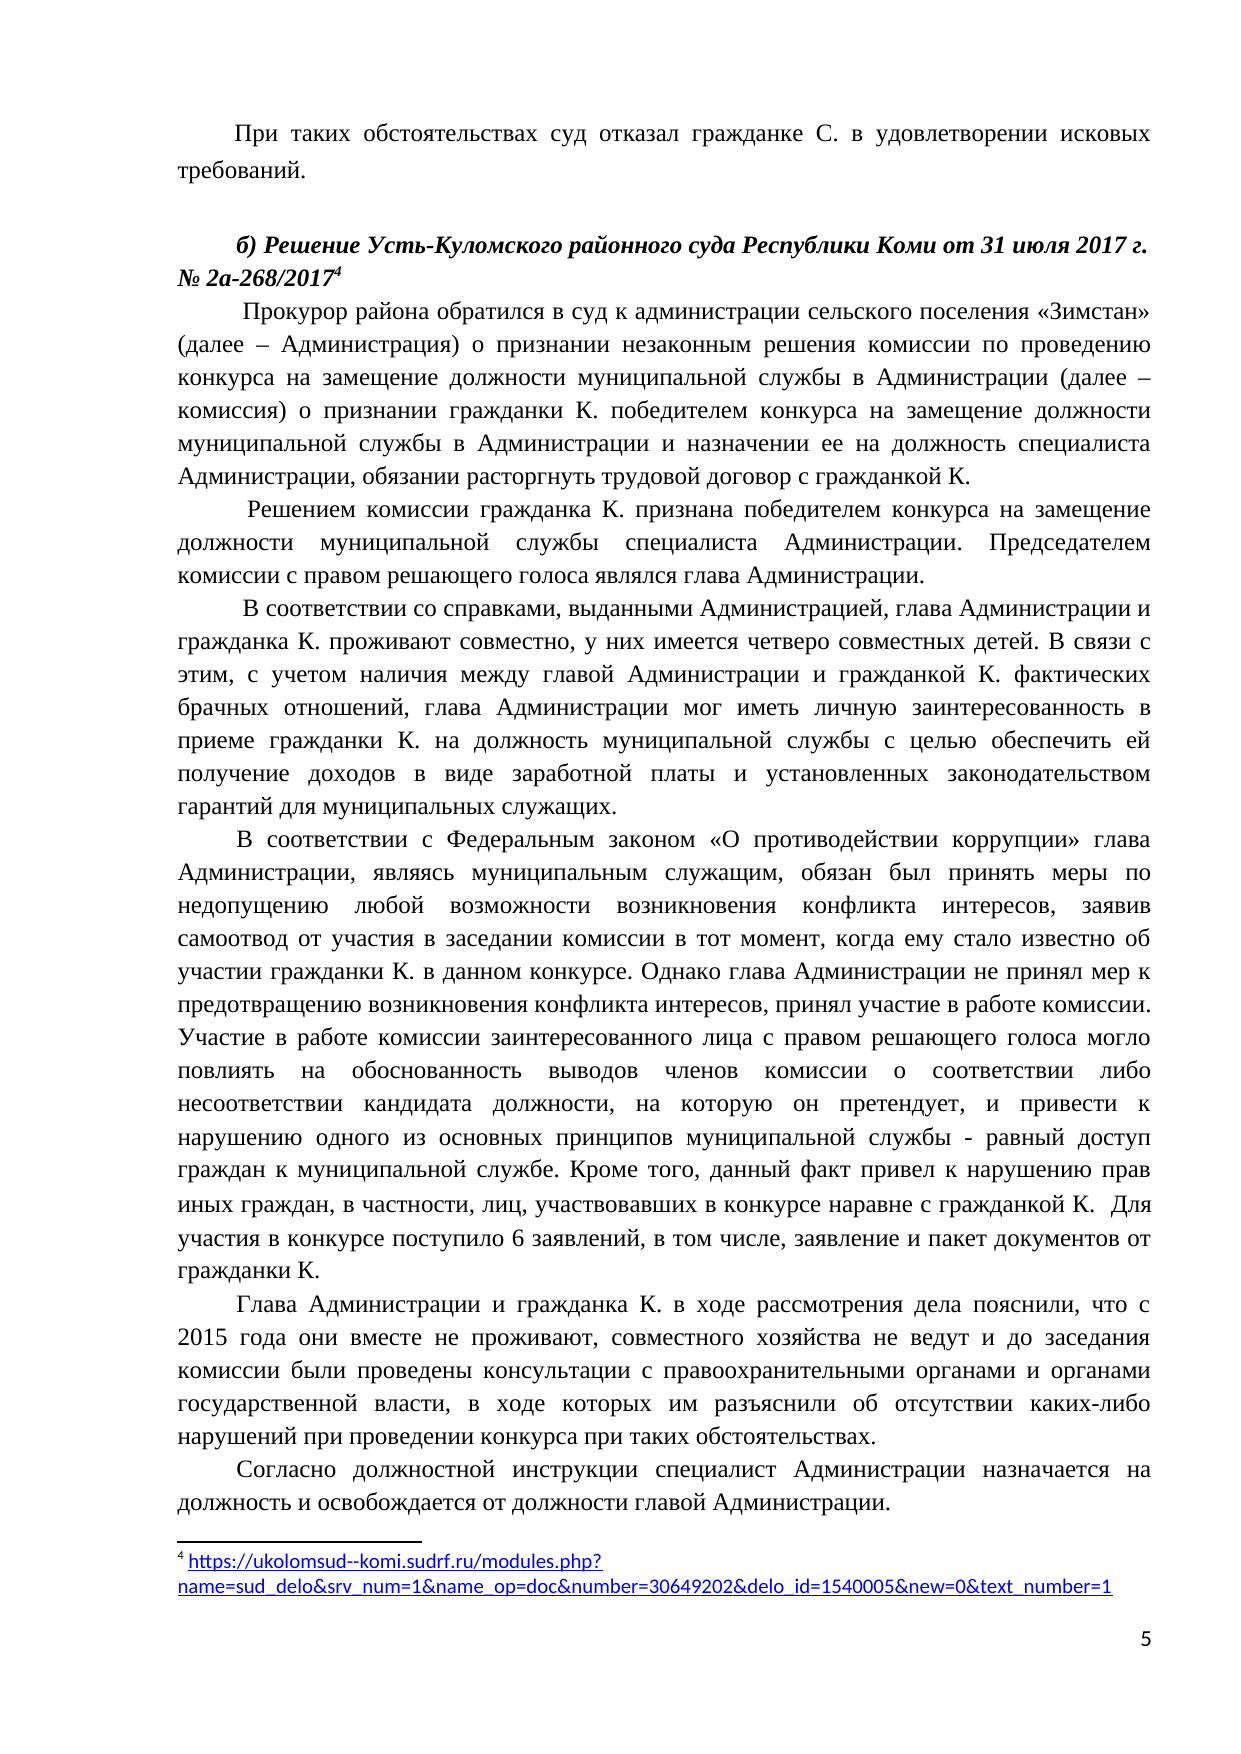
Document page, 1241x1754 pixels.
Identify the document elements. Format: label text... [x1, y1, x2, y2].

text Прокурор района обратился в суд к администрации сельского поселения «Зимстан» (далее – Администрация) о признании незаконным решения комиссии по проведению конкурса на замещение должности муниципальной службы в Администрации (далее – комиссия) о признании гражданки К. победителем конкурса на замещение должности муниципальной службы в Администрации и назначении ее на должность специалиста Администрации, обязании расторгнуть трудовой договор с гражданкой К. [177, 296, 1152, 490]
text В соответствии со справками, выданными Администрацией, глава Администрации и гражданка К. проживают совместно, у них имеется четверо совместных детей. В связи с этим, с учетом наличия между главой Администрации и гражданкой К. фактических брачных отношений, глава Администрации мог иметь личную заинтересованность в приеме гражданки К. на должность муниципальной службы с целью обеспечить ей получение доходов в виде заработной платы и установленных законодательством гарантий для муниципальных служащих. [177, 593, 1152, 820]
text В соответствии с Федеральным законом «О противодействии коррупции» глава Администрации, являясь муниципальным служащим, обязан был принять меры по недопущению любой возможности возникновения конфликта интересов, заявив самоотвод от участия в заседании комиссии в тот момент, когда ему стало известно об участии гражданки К. в данном конкурсе. Однако глава Администрации не принял мер к предотвращению возникновения конфликта интересов, принял участие в работе комиссии. Участие в работе комиссии заинтересованного лица с правом решающего голоса могло повлиять на обоснованность выводов членов комиссии о соответствии либо несоответствии кандидата должности, на которую он претендует, и привести к нарушению одного из основных принципов муниципальной службы - равный доступ граждан к муниципальной службе. Кроме того, данный факт привел к нарушению прав иных граждан, в частности, лиц, участвовавших в конкурсе наравне с гражданкой К. Для участия в конкурсе поступило 6 заявлений, в том числе, заявление и пакет документов от гражданки К. [177, 824, 1152, 1284]
text Решением комиссии гражданка К. признана победителем конкурса на замещение должности муниципальной службы специалиста Администрации. Председателем комиссии с правом решающего голоса являлся глава Администрации. [177, 494, 1152, 589]
text Глава Администрации и гражданка К. в ходе рассмотрения дела пояснили, что с 2015 года они вместе не проживают, совместного хозяйства не ведут и до заседания комиссии были проведены консультации с правоохранительными органами и органами государственной власти, в ходе которых им разъяснили об отсутствии каких-либо нарушений при проведении конкурса при таких обстоятельствах. [177, 1289, 1152, 1449]
text б) Решение Усть-Куломского районного суда Республики Коми от 31 июля 2017 г. № 2а-268/2017 [177, 230, 1152, 292]
text Согласно должностной инструкции специалист Администрации назначается на должность и освобождается от должности главой Администрации. [177, 1454, 1152, 1516]
text При таких обстоятельствах суд отказал гражданке С. в удовлетворении исковых требований. [177, 118, 1152, 184]
